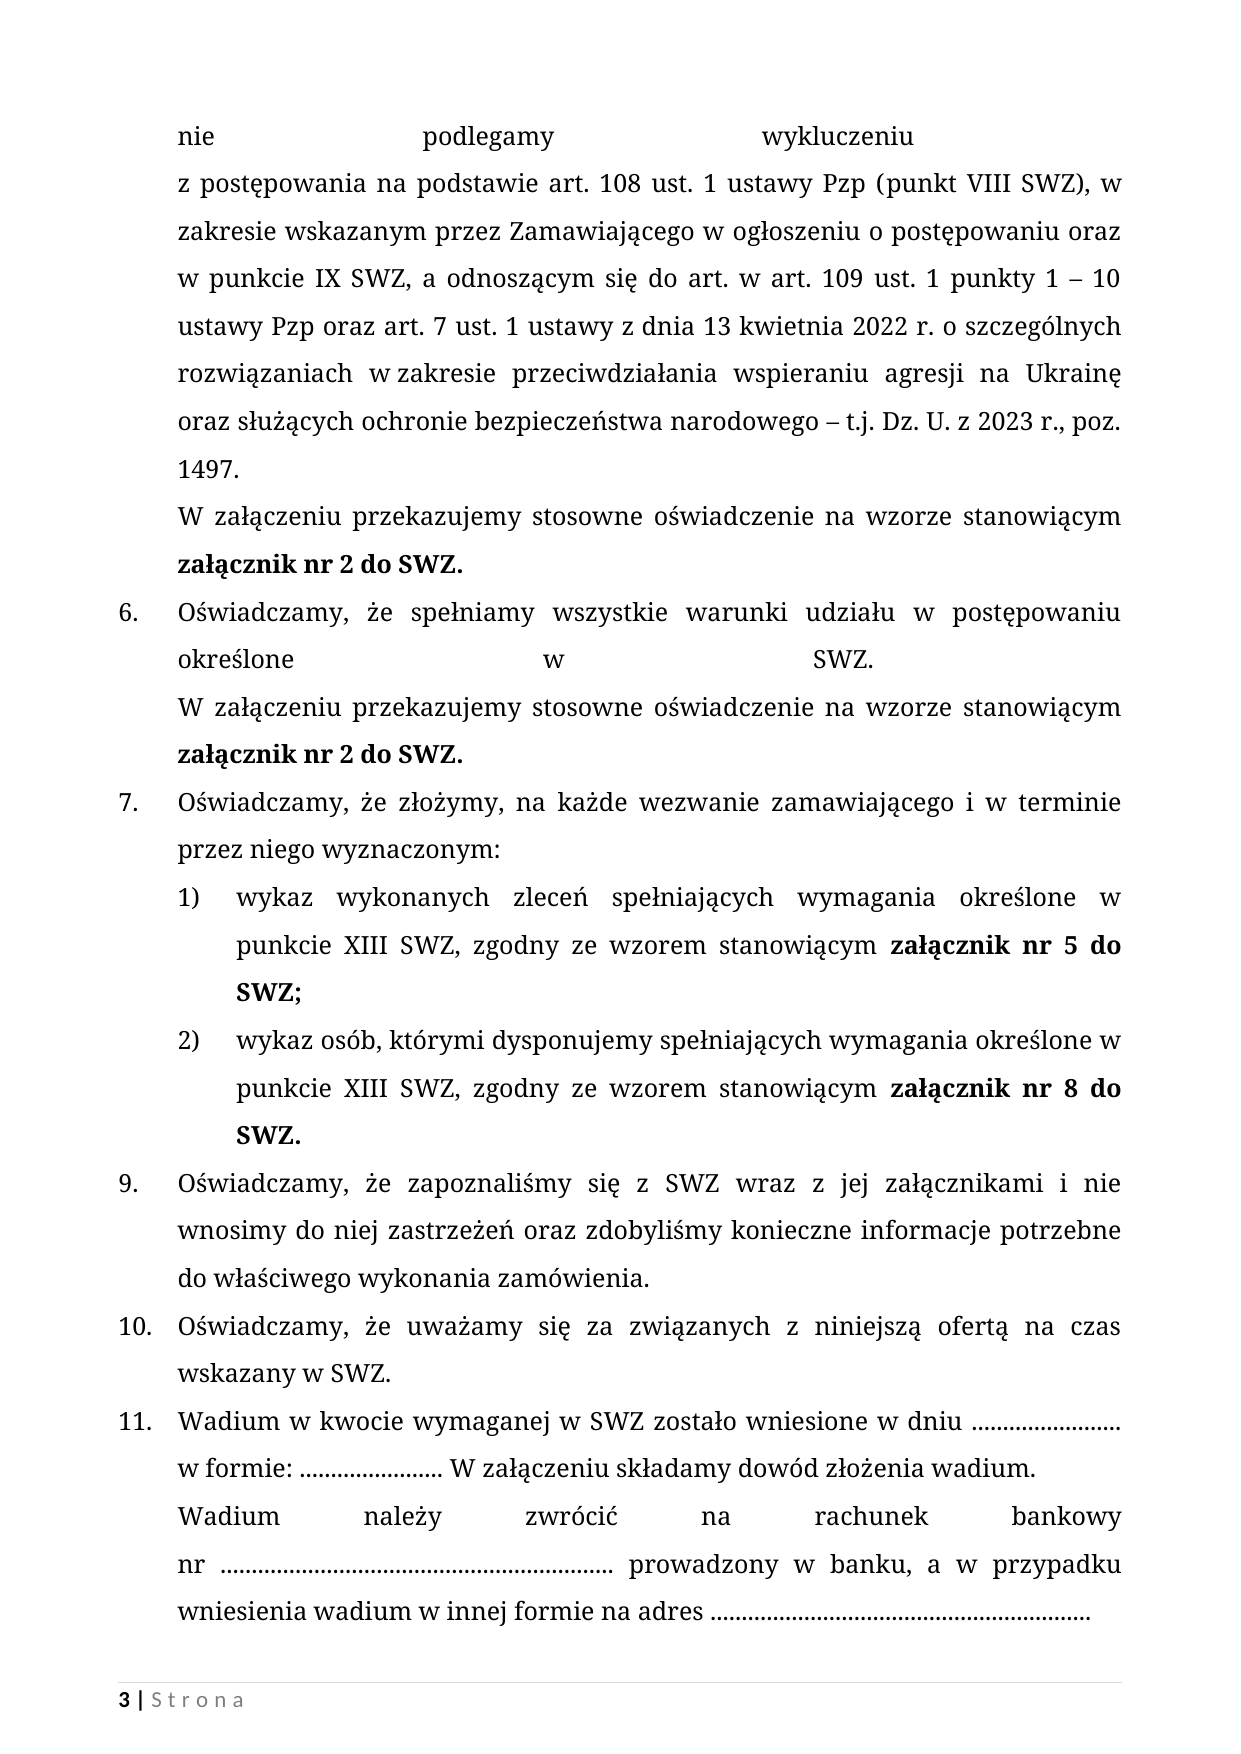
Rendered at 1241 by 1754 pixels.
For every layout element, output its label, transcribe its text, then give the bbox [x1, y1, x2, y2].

list wykaz wykonanych zleceń spełniających wymagania określone w punkcie XIII SWZ, zgodny ze wzorem stanowiącym załącznik nr 5 do SWZ; [177, 880, 1122, 1009]
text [118, 118, 1122, 485]
text Wadium należy zwrócić na rachunek bankowy nr ............................................................... prowadzony w banku, a w przypadku wniesienia wadium w innej formie na adres ............................................................. [118, 1499, 1122, 1628]
text 7. Oświadczamy, że złożymy, na każde wezwanie zamawiającego i w terminie przez niego wyznaczonym: [118, 784, 1122, 866]
text W załączeniu przekazujemy stosowne oświadczenie na wzorze stanowiącym załącznik nr 2 do SWZ. [177, 499, 1122, 581]
list wykaz osób, którymi dysponujemy spełniających wymagania określone w punkcie XIII SWZ, zgodny ze wzorem stanowiącym załącznik nr 8 do SWZ. [177, 1023, 1122, 1152]
list 11. Wadium w kwocie wymaganej w SWZ zostało wniesione w dniu ........................ w formie: ....................... W załączeniu składamy dowód złożenia wadium. [118, 1403, 1122, 1485]
list 10. Oświadczamy, że uważamy się za związanych z niniejszą ofertą na czas wskazany w SWZ. [118, 1308, 1122, 1390]
text 6. Oświadczamy, że spełniamy wszystkie warunki udziału w postępowaniu określone w SWZ. W załączeniu przekazujemy stosowne oświadczenie na wzorze stanowiącym załącznik nr 2 do SWZ. [118, 594, 1122, 771]
list 9. Oświadczamy, że zapoznaliśmy się z SWZ wraz z jej załącznikami i nie wnosimy do niej zastrzeżeń oraz zdobyliśmy konieczne informacje potrzebne do właściwego wykonania zamówienia. [118, 1165, 1122, 1295]
